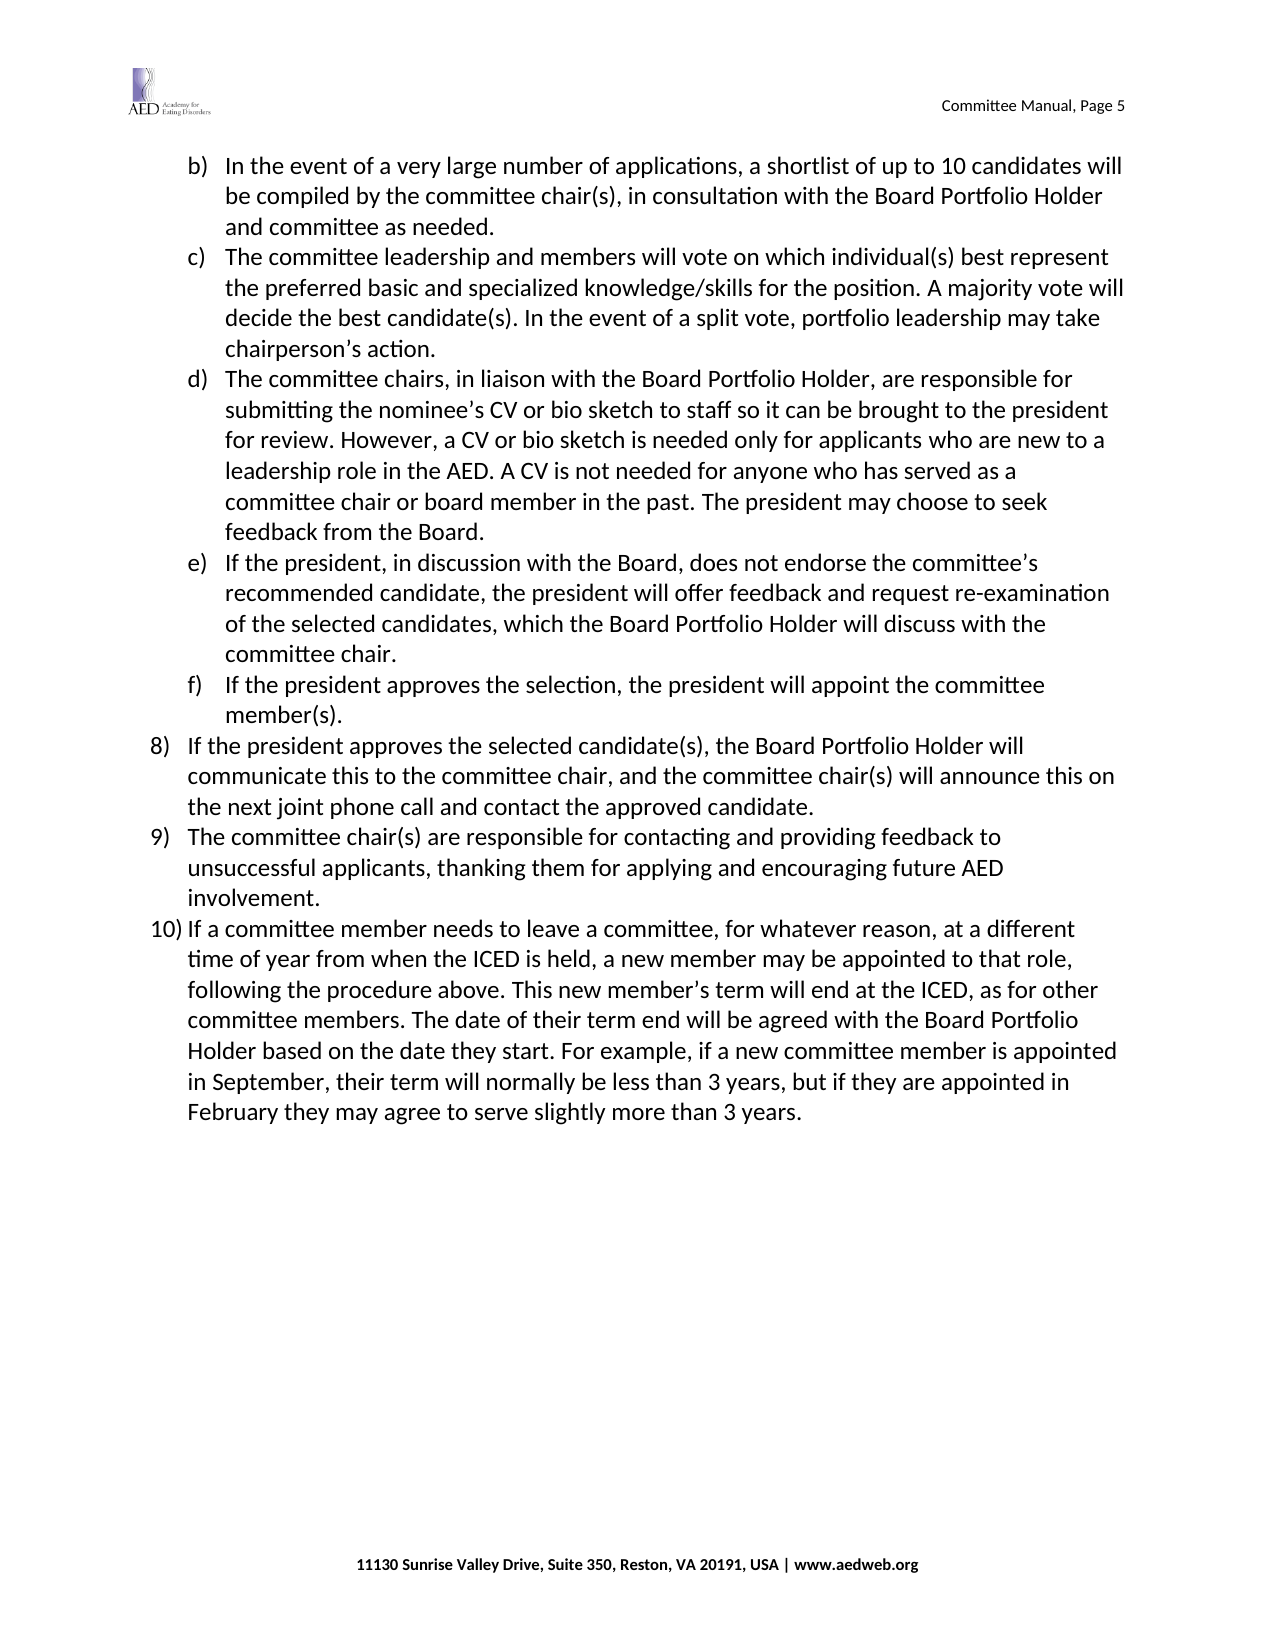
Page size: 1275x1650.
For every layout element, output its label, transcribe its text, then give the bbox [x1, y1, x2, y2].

list If the president approves the selected candidate(s), the Board Portfolio Holder will communicate this to the committee chair, and the committee chair(s) will announce this on the next joint phone call and contact the approved candidate. [150, 730, 1125, 821]
list If the president, in discussion with the Board, does not endorse the committee’s recommended candidate, the president will offer feedback and request re-examination of the selected candidates, which the Board Portfolio Holder will discuss with the committee chair. [187, 547, 1125, 669]
list If a committee member needs to leave a committee, for whatever reason, at a different time of year from when the ICED is held, a new member may be appointed to that role, following the procedure above. This new member’s term will end at the ICED, as for other committee members. The date of their term end will be agreed with the Board Portfolio Holder based on the date they start. For example, if a new committee member is appointed in September, their term will normally be less than 3 years, but if they are appointed in February they may agree to serve slightly more than 3 years. [150, 913, 1125, 1127]
list In the event of a very large number of applications, a shortlist of up to 10 candidates will be compiled by the committee chair(s), in consultation with the Board Portfolio Holder and committee as needed. [187, 150, 1125, 242]
list If the president approves the selection, the president will appoint the committee member(s). [187, 669, 1125, 730]
list The committee chair(s) are responsible for contacting and providing feedback to unsuccessful applicants, thanking them for applying and encouraging future AED involvement. [150, 821, 1125, 913]
list The committee leadership and members will vote on which individual(s) best represent the preferred basic and specialized knowledge/skills for the position. A majority vote will decide the best candidate(s). In the event of a split vote, portfolio leadership may take chairperson’s action. [187, 242, 1125, 364]
picture [128, 68, 224, 116]
list The committee chairs, in liaison with the Board Portfolio Holder, are responsible for submitting the nominee’s CV or bio sketch to staff so it can be brought to the president for review. However, a CV or bio sketch is needed only for applicants who are new to a leadership role in the AED. A CV is not needed for anyone who has served as a committee chair or board member in the past. The president may choose to seek feedback from the Board. [187, 364, 1125, 547]
